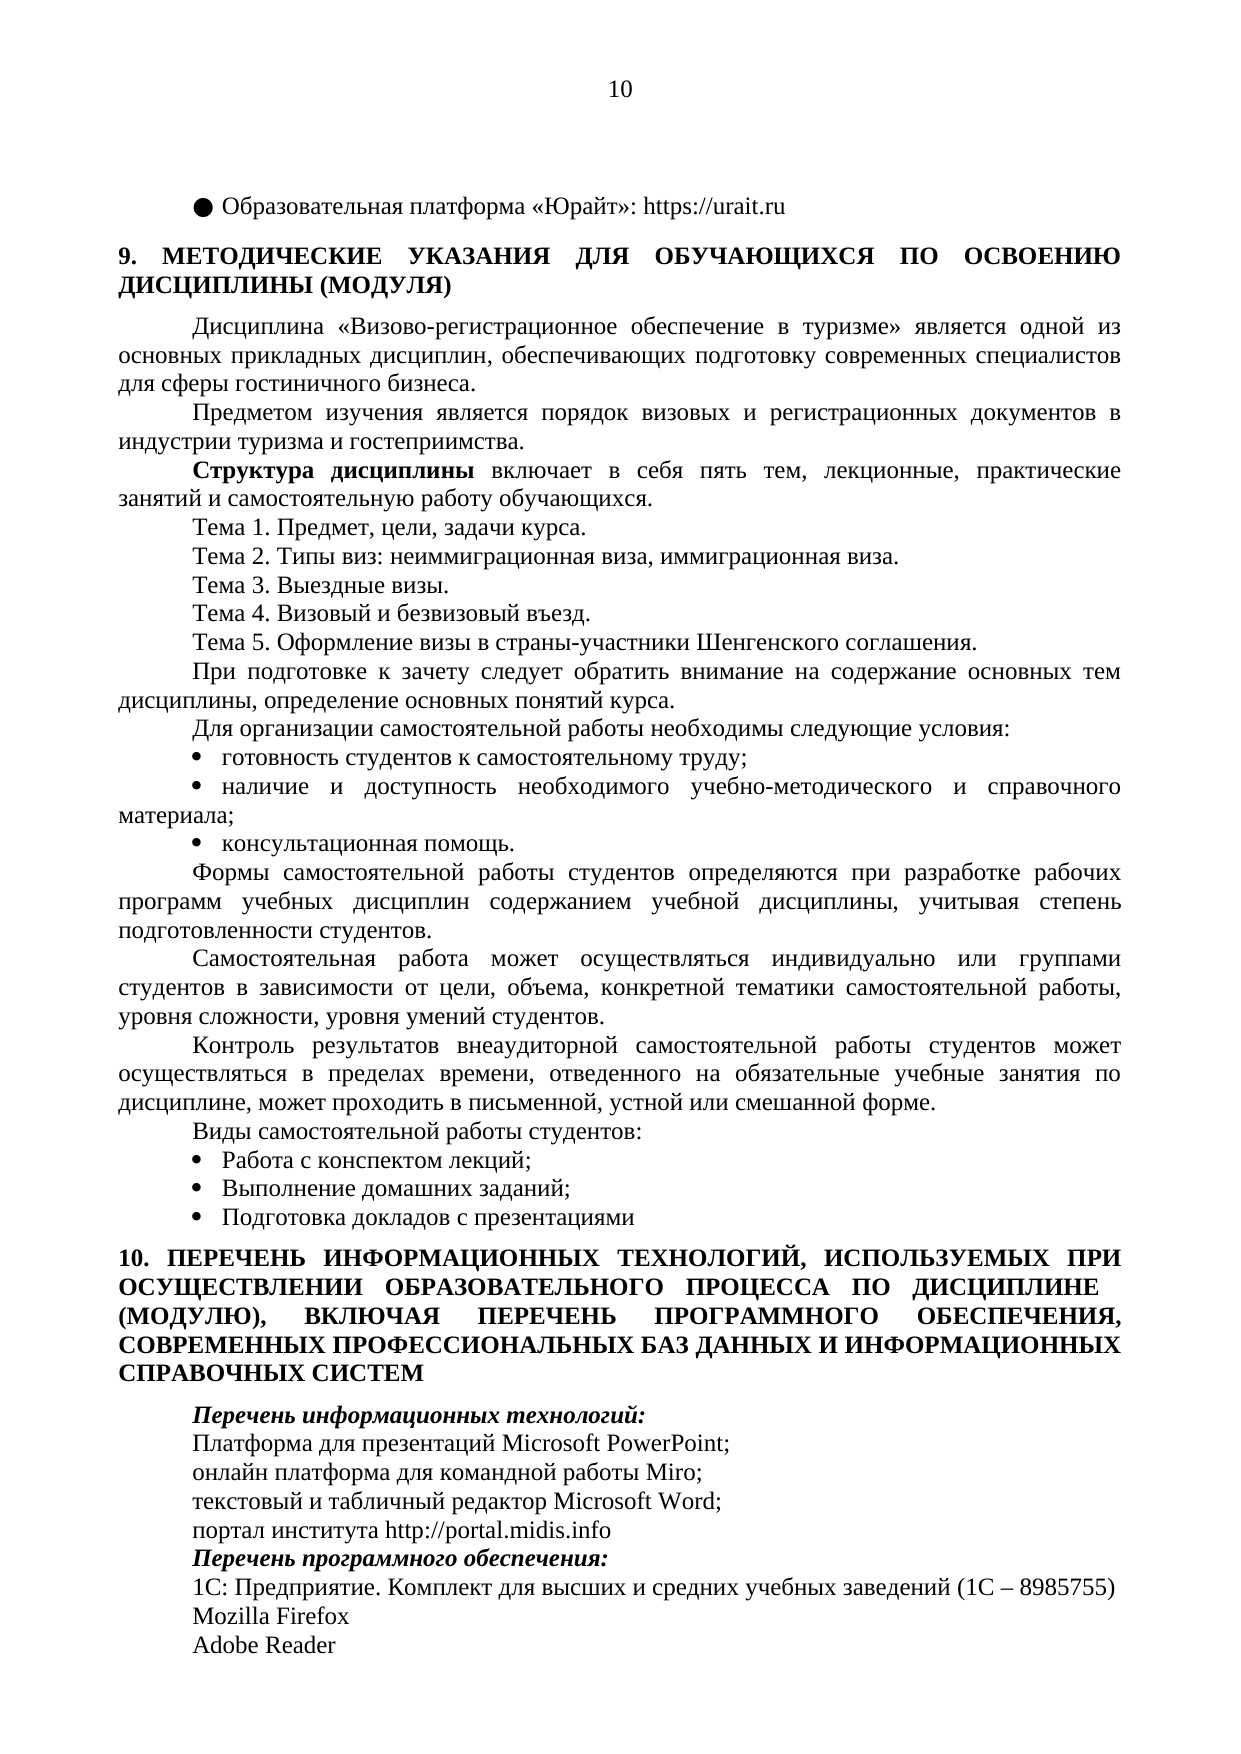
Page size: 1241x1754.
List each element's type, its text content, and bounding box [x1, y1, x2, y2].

text портал института http://portal.midis.info [118, 1515, 1122, 1543]
text Виды самостоятельной работы студентов: [118, 1116, 1122, 1145]
text Структура дисциплины включает в себя пять тем, лекционные, практические занятий и самостоятельную работу обучающихся. [118, 455, 1122, 512]
text Тема 5. Оформление визы в страны-участники Шенгенского соглашения. [118, 627, 1122, 656]
text При подготовке к зачету следует обратить внимание на содержание основных тем дисциплины, определение основных понятий курса. [118, 656, 1122, 713]
list Подготовка докладов с презентациями [118, 1202, 1122, 1231]
text текстовый и табличный редактор Microsoft Word; [118, 1486, 1122, 1515]
text Предметом изучения является порядок визовых и регистрационных документов в индустрии туризма и гостеприимства. [118, 397, 1122, 455]
text Тема 2. Типы виз: неиммиграционная виза, иммиграционная виза. [118, 541, 1122, 570]
text Дисциплина «Визово-регистрационное обеспечение в туризме» является одной из основных прикладных дисциплин, обеспечивающих подготовку современных специалистов для сферы гостиничного бизнеса. [118, 311, 1122, 397]
text Adobe Reader [118, 1630, 1122, 1658]
text Контроль результатов внеаудиторной самостоятельной работы студентов может осуществляться в пределах времени, отведенного на обязательные учебные занятия по дисциплине, может проходить в письменной, устной или смешанной форме. [118, 1030, 1122, 1116]
text онлайн платформа для командной работы Miro; [118, 1457, 1122, 1486]
text Перечень информационных технологий: [118, 1400, 1122, 1428]
list Работа с конспектом лекций; [118, 1145, 1122, 1173]
text Mozilla Firefox [118, 1601, 1122, 1630]
subtitle 9. МЕТОДИЧЕСКИЕ УКАЗАНИЯ ДЛЯ ОБУЧАЮЩИХСЯ ПО ОСВОЕНИЮ ДИСЦИПЛИНЫ (МОДУЛЯ) [118, 241, 1122, 298]
list Образовательная платформа «Юрайт»: https://urait.ru [118, 177, 1122, 228]
text Перечень программного обеспечения: [118, 1543, 1122, 1572]
list Выполнение домашних заданий; [118, 1173, 1122, 1202]
text Тема 4. Визовый и безвизовый въезд. [118, 598, 1122, 627]
text Самостоятельная работа может осуществляться индивидуально или группами студентов в зависимости от цели, объема, конкретной тематики самостоятельной работы, уровня сложности, уровня умений студентов. [118, 943, 1122, 1030]
list готовность студентов к самостоятельному труду; [118, 742, 1122, 771]
text Платформа для презентаций Microsoft PowerPoint; [118, 1428, 1122, 1457]
list наличие и доступность необходимого учебно-методического и справочного материала; [118, 771, 1122, 828]
list консультационная помощь. [118, 828, 1122, 857]
text Тема 1. Предмет, цели, задачи курса. [118, 512, 1122, 541]
text 1С: Предприятие. Комплект для высших и средних учебных заведений (1C – 8985755) [118, 1572, 1122, 1601]
text Для организации самостоятельной работы необходимы следующие условия: [118, 713, 1122, 742]
text Формы самостоятельной работы студентов определяются при разработке рабочих программ учебных дисциплин содержанием учебной дисциплины, учитывая степень подготовленности студентов. [118, 857, 1122, 943]
subtitle 10. Перечень информационных технологий, используемых при осуществлении образовательного процесса по дисциплине (МОДУЛЮ), включая перечень программного обеспечения, современных профессиональных баз данных и информационных справочных систем [118, 1243, 1122, 1387]
text Тема 3. Выездные визы. [118, 570, 1122, 598]
